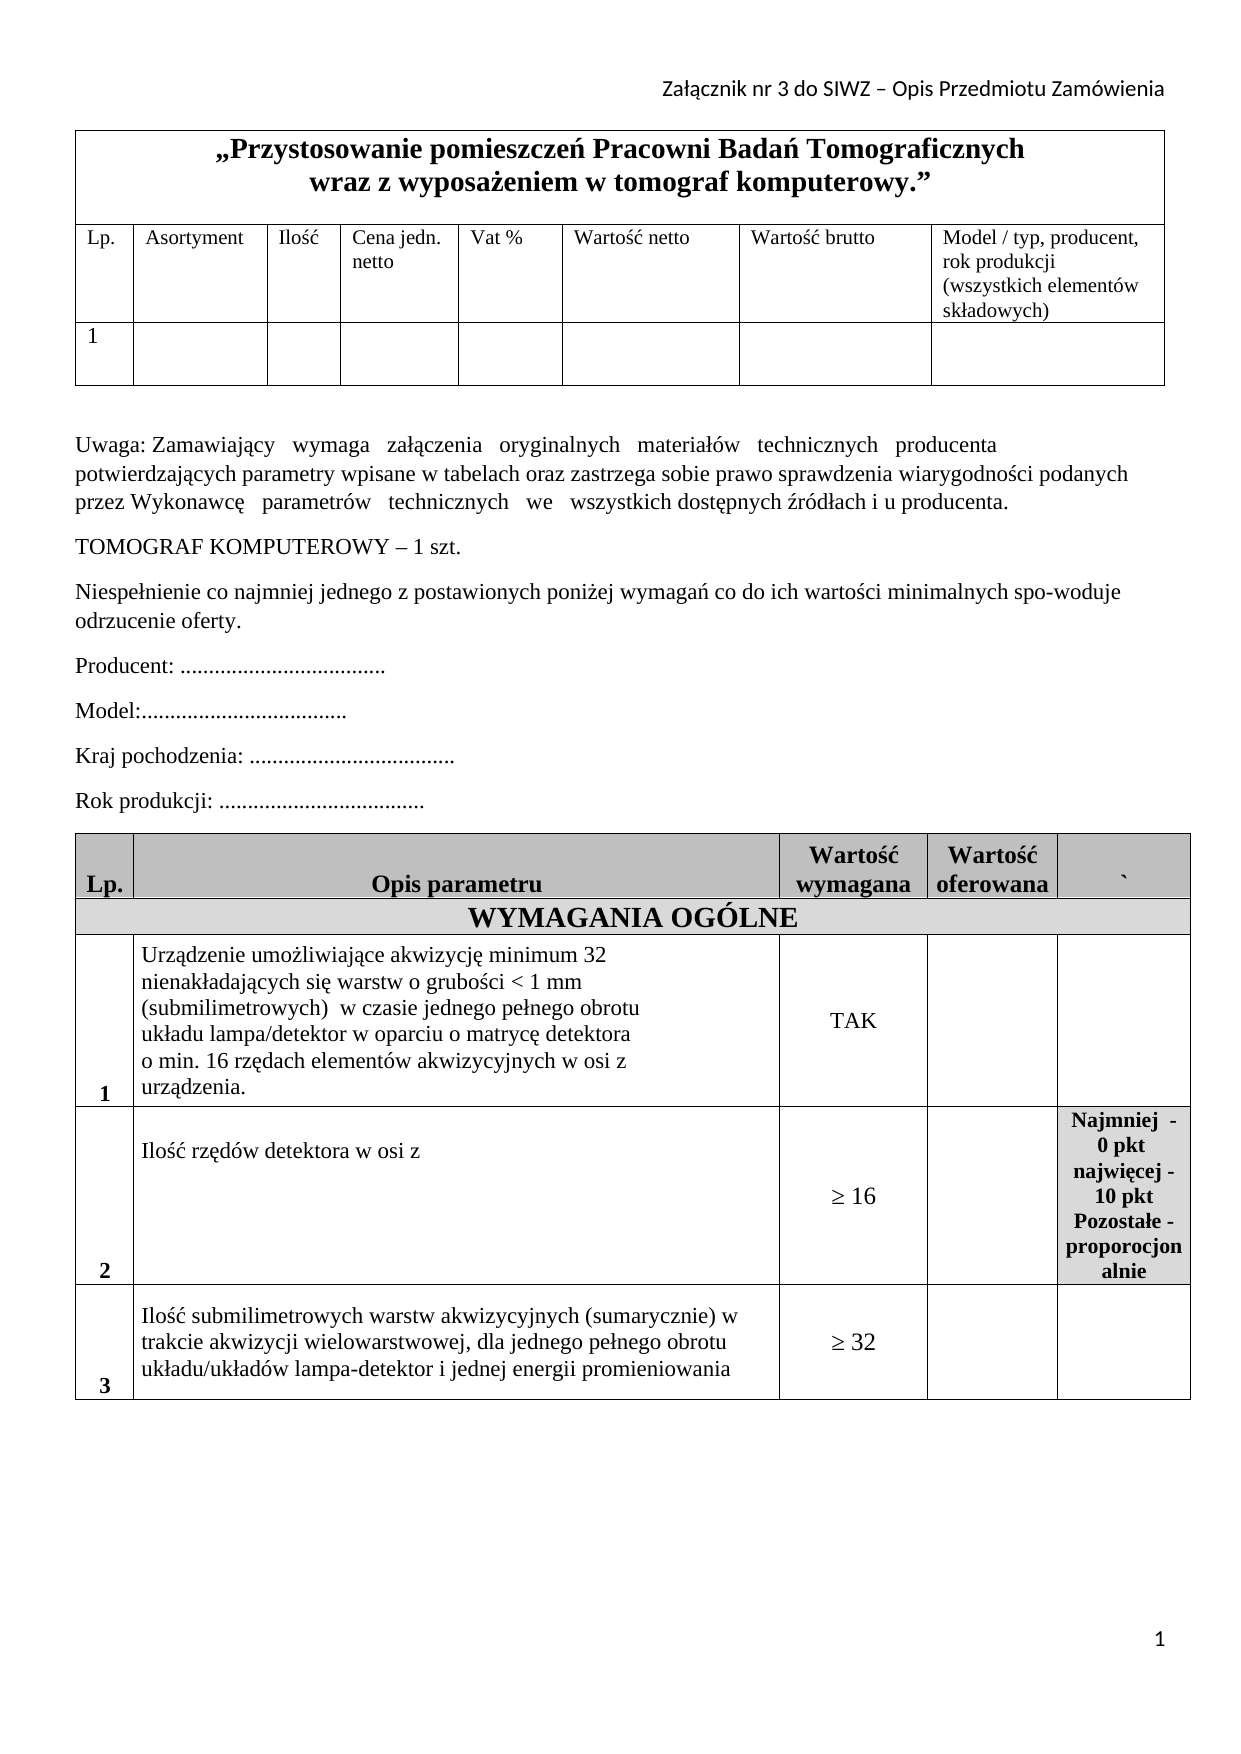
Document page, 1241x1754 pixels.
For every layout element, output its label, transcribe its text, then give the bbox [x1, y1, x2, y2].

table_cell [1058, 935, 1190, 1106]
table_cell 1 [76, 323, 133, 385]
table_cell Wartość brutto [740, 225, 931, 322]
table_cell 1 [76, 935, 133, 1106]
table_cell Ilość submilimetrowych warstw akwizycyjnych (sumarycznie) w trakcie akwizycji wielowarstwowej, dla jednego pełnego obrotu układu/układów lampa-detektor i jednej energii promieniowania [134, 1285, 779, 1399]
table_cell Lp. [76, 225, 133, 322]
table_cell Najmniej - 0 pkt najwięcej - 10 pkt Pozostałe - proporocjonalnie [1058, 1107, 1190, 1284]
table_header Lp. [76, 834, 133, 897]
table_cell [1058, 1285, 1190, 1399]
table_cell Ilość [268, 225, 340, 322]
table_cell [563, 323, 739, 385]
table_cell [932, 323, 1164, 385]
table_cell 2 [76, 1107, 133, 1284]
table_cell Ilość rzędów detektora w osi z [134, 1107, 779, 1284]
text TOMOGRAF KOMPUTEROWY – 1 szt. [75, 533, 1165, 560]
table_cell 3 [76, 1285, 133, 1399]
text Producent: .................................... [75, 652, 1165, 678]
table_cell ≥ 16 [780, 1107, 927, 1284]
table_header ` [1058, 834, 1190, 897]
table_cell [740, 323, 931, 385]
table_cell [459, 323, 562, 385]
table_cell Wartość netto [563, 225, 739, 322]
table_cell [928, 935, 1057, 1106]
text Model:.................................... [75, 697, 1165, 723]
text Rok produkcji: .................................... [75, 787, 1165, 814]
table_cell [928, 1285, 1057, 1399]
table_cell Asortyment [134, 225, 267, 322]
table_cell TAK [780, 935, 927, 1106]
table_cell Model / typ, producent, rok produkcji (wszystkich elementów składowych) [932, 225, 1164, 322]
table_cell [268, 323, 340, 385]
table_header „Przystosowanie pomieszczeń Pracowni Badań Tomograficznych wraz z wyposażeniem w tomograf komputerowy.” [76, 131, 1164, 224]
table_cell [134, 323, 267, 385]
text Kraj pochodzenia: .................................... [75, 742, 1165, 768]
text Uwaga: Zamawiający wymaga załączenia oryginalnych materiałów technicznych producenta potwierdzających parametry wpisane w tabelach oraz zastrzega sobie prawo sprawdzenia wiarygodności podanych przez Wykonawcę parametrów technicznych we wszystkich dostępnych źródłach i u producenta. [75, 431, 1165, 514]
table_header Wartość oferowana [928, 834, 1057, 897]
table_cell [341, 323, 458, 385]
text Niespełnienie co najmniej jednego z postawionych poniżej wymagań co do ich wartości minimalnych spo-woduje odrzucenie oferty. [75, 578, 1165, 633]
table_header Opis parametru [134, 834, 779, 897]
table_cell Urządzenie umożliwiające akwizycję minimum 32 nienakładających się warstw o grubości < 1 mm (submilimetrowych) w czasie jednego pełnego obrotu układu lampa/detektor w oparciu o matrycę detektora o min. 16 rzędach elementów akwizycyjnych w osi z urządzenia. [134, 935, 779, 1106]
table_cell [928, 1107, 1057, 1284]
table_cell ≥ 32 [780, 1285, 927, 1399]
table_header Wartość wymagana [780, 834, 927, 897]
table_cell WYMAGANIA OGÓLNE [76, 899, 1190, 934]
table_cell Cena jedn. netto [341, 225, 458, 322]
table_cell Vat % [459, 225, 562, 322]
